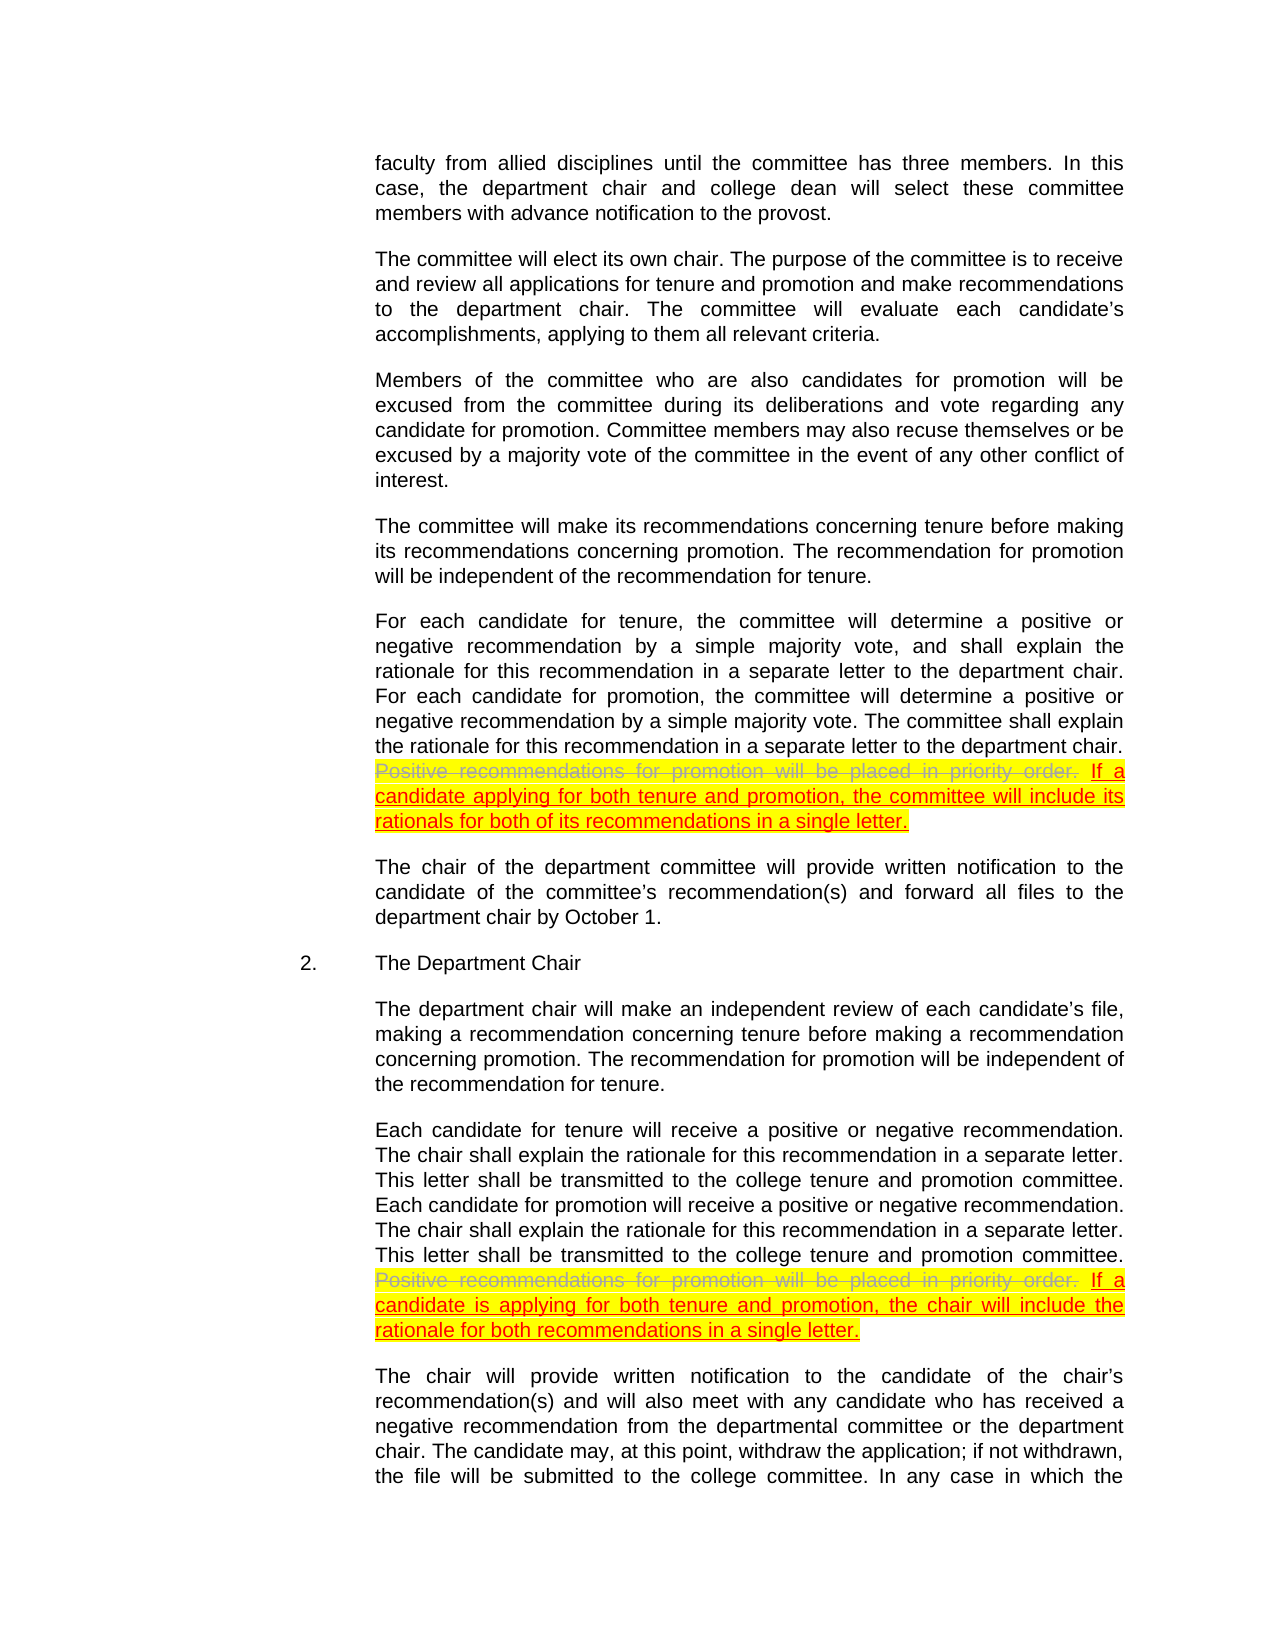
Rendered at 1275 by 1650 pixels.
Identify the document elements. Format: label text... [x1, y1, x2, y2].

text The committee will elect its own chair. The purpose of the committee is to receive and review all applications for tenure and promotion and make recommendations to the department chair. The committee will evaluate each candidate’s accomplishments, applying to them all relevant criteria. [375, 246, 1125, 346]
text Each candidate for tenure will receive a positive or negative recommendation. The chair shall explain the rationale for this recommendation in a separate letter. This letter shall be transmitted to the college tenure and promotion committee. Each candidate for promotion will receive a positive or negative recommendation. The chair shall explain the rationale for this recommendation in a separate letter. This letter shall be transmitted to the college tenure and promotion committee. Positive recommendations for promotion will be placed in priority order. If a candidate is applying for both tenure and promotion, the chair will include the rationale for both recommendations in a single letter. [375, 1117, 1125, 1268]
text The department chair will make an independent review of each candidate’s file, making a recommendation concerning tenure before making a recommendation concerning promotion. The recommendation for promotion will be independent of the recommendation for tenure. [375, 996, 1125, 1096]
text The chair of the department committee will provide written notification to the candidate of the committee’s recommendation(s) and forward all files to the department chair by October 1. [375, 854, 1125, 929]
text The committee will make its recommendations concerning tenure before making its recommendations concerning promotion. The recommendation for promotion will be independent of the recommendation for tenure. [375, 512, 1125, 587]
text 2. The Department Chair [300, 950, 1125, 975]
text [375, 150, 1125, 225]
text Members of the committee who are also candidates for promotion will be excused from the committee during its deliberations and vote regarding any candidate for promotion. Committee members may also recuse themselves or be excused by a majority vote of the committee in the event of any other conflict of interest. [375, 367, 1125, 492]
text For each candidate for tenure, the committee will determine a positive or negative recommendation by a simple majority vote, and shall explain the rationale for this recommendation in a separate letter to the department chair. For each candidate for promotion, the committee will determine a positive or negative recommendation by a simple majority vote. The committee shall explain the rationale for this recommendation in a separate letter to the department chair. Positive recommendations for promotion will be placed in priority order. If a candidate applying for both tenure and promotion, the committee will include its rationals for both of its recommendations in a single letter. [375, 608, 1125, 759]
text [375, 1362, 1125, 1487]
